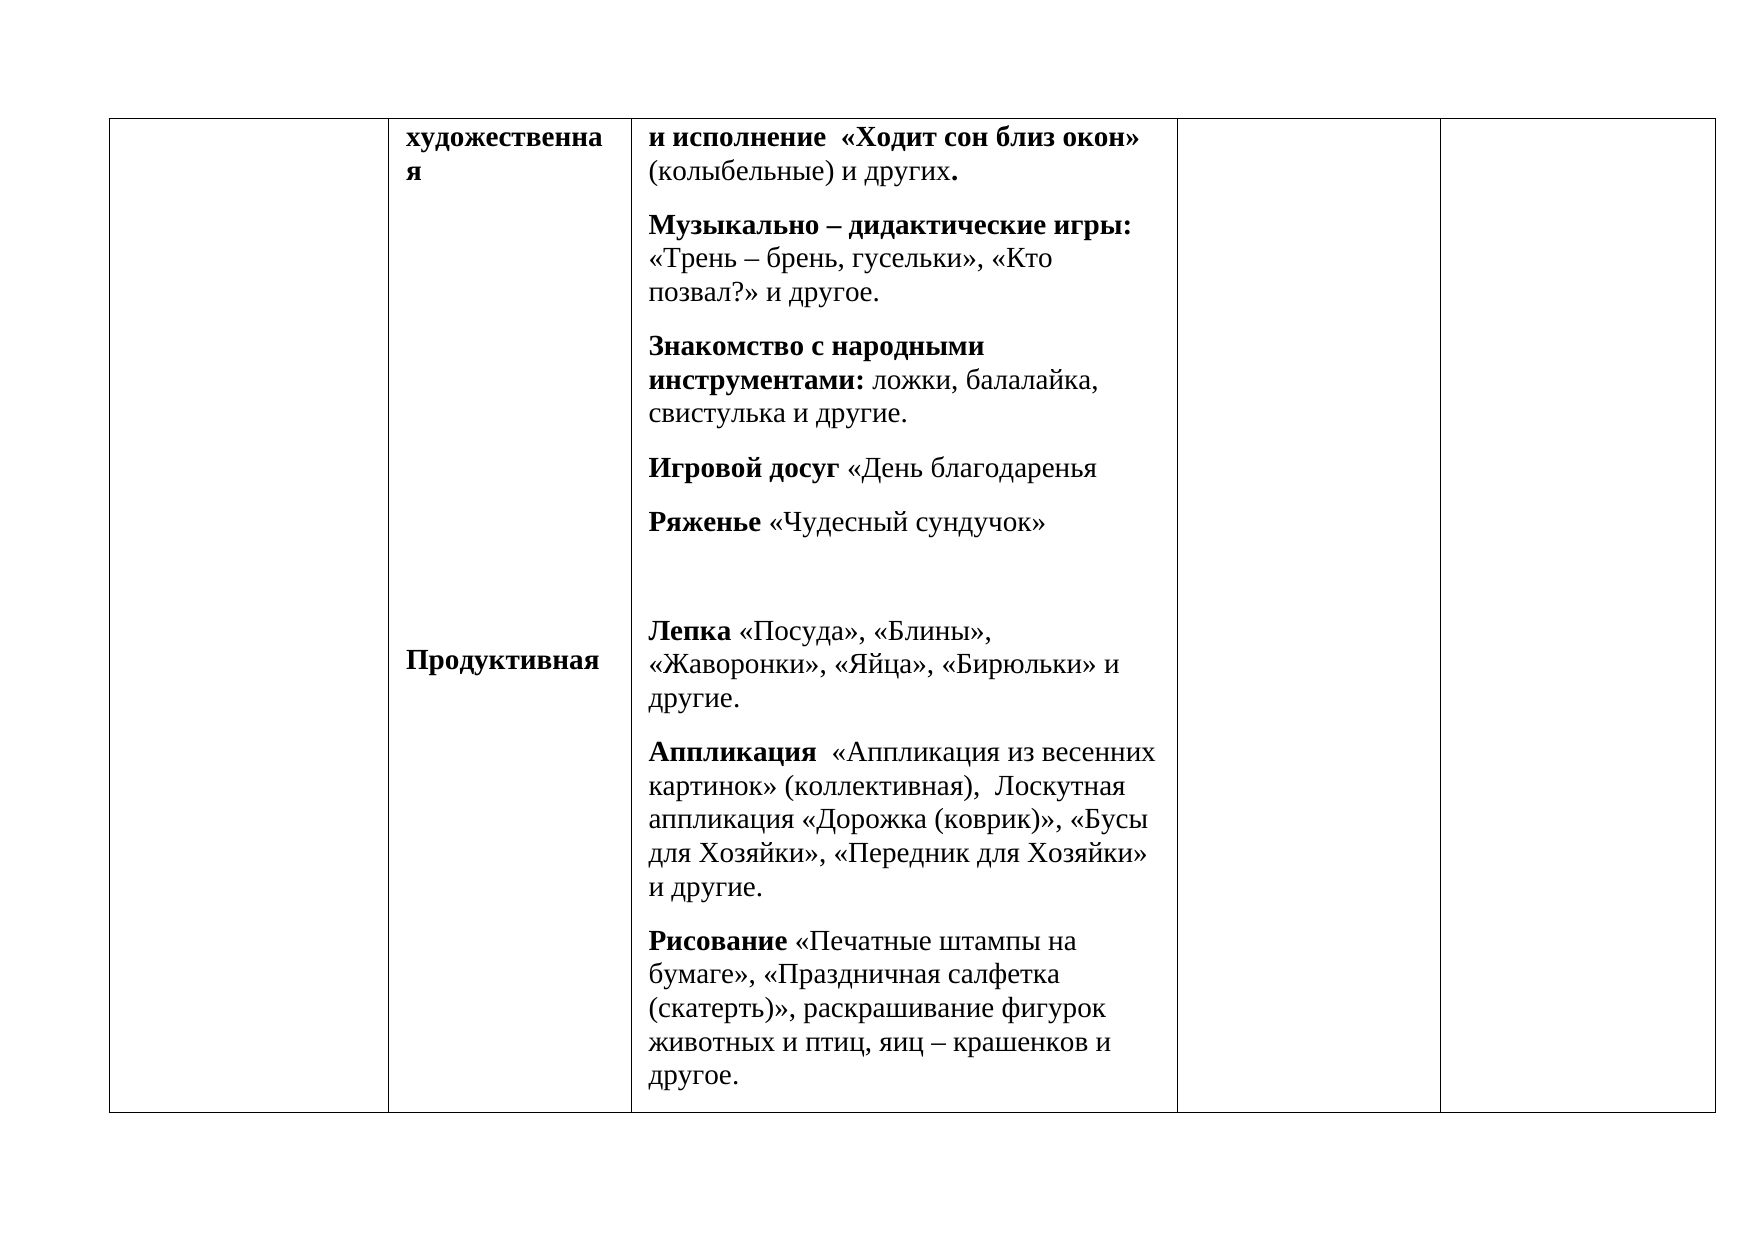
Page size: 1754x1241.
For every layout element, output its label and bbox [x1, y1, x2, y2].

table_cell [110, 119, 388, 1112]
table_cell [632, 119, 1177, 1112]
table_cell [389, 119, 631, 1112]
table_cell [1178, 119, 1440, 1112]
table_cell [1441, 119, 1715, 1112]
